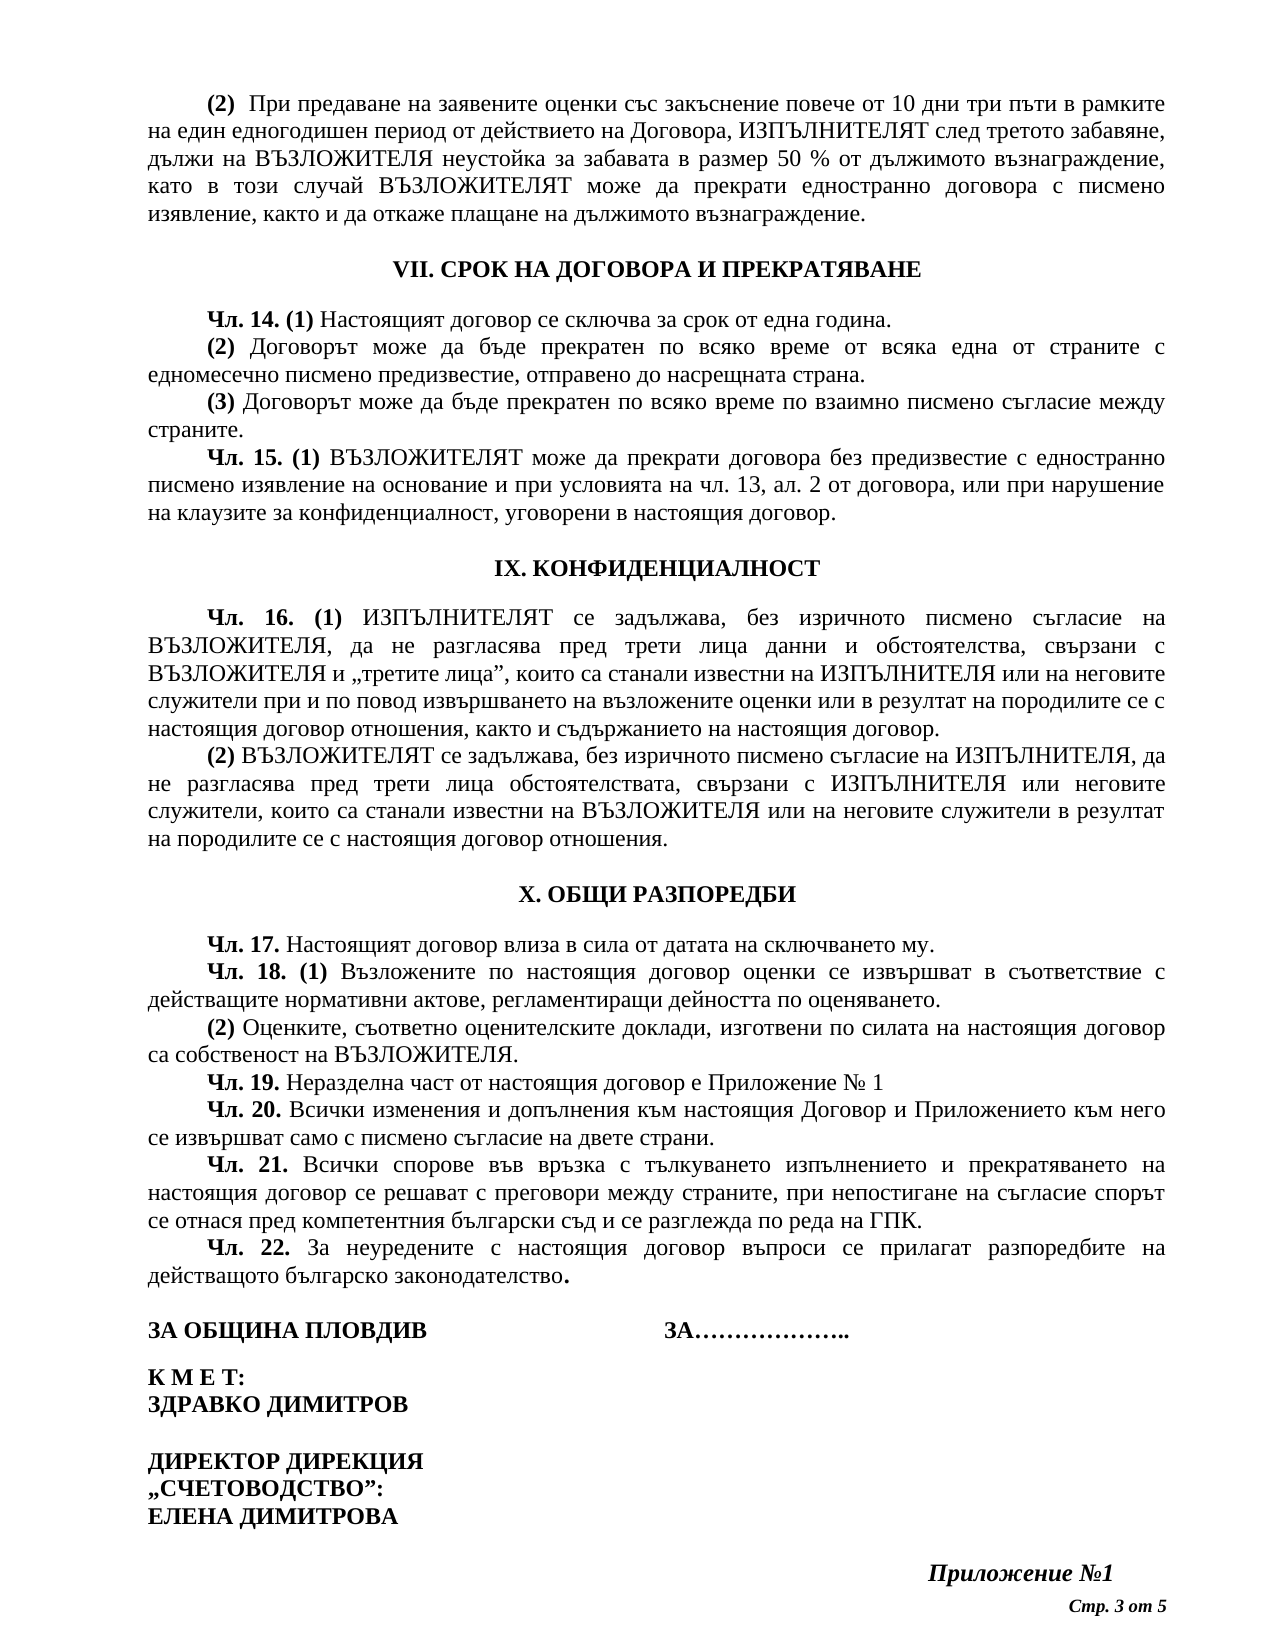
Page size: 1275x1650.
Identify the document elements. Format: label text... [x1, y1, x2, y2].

text Приложение №1 [148, 1558, 1167, 1587]
text VІІ. СРОК НА ДОГОВОРА И ПРЕКРАТЯВАНЕ [148, 255, 1167, 283]
text Чл. 18. (1) Възложените по настоящия договор оценки се извършват в съответствие с действащите нормативни актове, регламентиращи дейността по оценяването. [148, 957, 1167, 1012]
text Х. ОБЩИ РАЗПОРЕДБИ [148, 881, 1167, 908]
text (2) Договорът може да бъде прекратен по всяко време от всяка една от страните с едномесечно писмено предизвестие, отправено до насрещната страна. [148, 332, 1167, 387]
text Чл. 19. Неразделна част от настоящия договор e Приложение № 1 [148, 1068, 1167, 1095]
text Чл. 17. Настоящият договор влиза в сила от датата на сключването му. [148, 930, 1167, 957]
text ЗДРАВКО ДИМИТРОВ [148, 1391, 1167, 1418]
text ЗА ОБЩИНА ПЛОВДИВ ЗА……………….. [148, 1316, 1167, 1344]
text (3) Договорът може да бъде прекратен по всяко време по взаимно писмено съгласие между страните. [148, 387, 1167, 443]
text Чл. 21. Всички спорове във връзка с тълкуването изпълнението и прекратяването на настоящия договор се решават с преговори между страните, при непостигане на съгласие спорът се отнася пред компетентния български съд и се разглежда по реда на ГПК. [148, 1151, 1167, 1233]
text Чл. 16. (1) ИЗПЪЛНИТЕЛЯТ се задължава, без изричното писмено съгласие на ВЪЗЛОЖИТЕЛЯ, да не разгласява пред трети лица данни и обстоятелства, свързани с ВЪЗЛОЖИТЕЛЯ и „третите лица”, които са станали известни на ИЗПЪЛНИТЕЛЯ или на неговите служители при и по повод извършването на възложените оценки или в резултат на породилите се с настоящия договор отношения, както и съдържанието на настоящия договор. [148, 603, 1167, 741]
text „СЧЕТОВОДСТВО”: [148, 1474, 1167, 1502]
text (2) Оценките, съответно оценителските доклади, изготвени по силата на настоящия договор са собственост на ВЪЗЛОЖИТЕЛЯ. [148, 1012, 1167, 1068]
text К М Е Т: [148, 1363, 1167, 1391]
text Чл. 20. Всички изменения и допълнения към настоящия Договор и Приложението към него се извършват само с писмено съгласие на двете страни. [148, 1095, 1167, 1151]
text Чл. 15. (1) ВЪЗЛОЖИТЕЛЯТ може да прекрати договора без предизвестие с едностранно писмено изявление на основание и при условията на чл. 13, ал. 2 от договора, или при нарушение на клаузите за конфиденциалност, уговорени в настоящия договор. [148, 443, 1167, 525]
text Чл. 14. (1) Настоящият договор се сключва за срок от една година. [148, 304, 1167, 332]
text (2) ВЪЗЛОЖИТЕЛЯТ се задължава, без изричното писмено съгласие на ИЗПЪЛНИТЕЛЯ, да не разгласява пред трети лица обстоятелствата, свързани с ИЗПЪЛНИТЕЛЯ или неговите служители, които са станали известни на ВЪЗЛОЖИТЕЛЯ или на неговите служители в резултат на породилите се с настоящия договор отношения. [148, 741, 1167, 852]
text ДИРЕКТОР ДИРЕКЦИЯ [148, 1447, 1167, 1474]
text (2) При предаване на заявените оценки със закъснение повече от 10 дни три пъти в рамките на един едногодишен период от действието на Договора, ИЗПЪЛНИТЕЛЯТ след третото забавяне, дължи на ВЪЗЛОЖИТЕЛЯ неустойка за забавата в размер 50 % от дължимото възнаграждение, като в този случай ВЪЗЛОЖИТЕЛЯТ може да прекрати едностранно договора с писмено изявление, както и да откаже плащане на дължимото възнаграждение. [148, 89, 1167, 227]
text ІХ. КОНФИДЕНЦИАЛНОСТ [148, 554, 1167, 582]
text Чл. 22. За неуредените с настоящия договор въпроси се прилагат разпоредбите на действащото българско законодателство. [148, 1233, 1167, 1288]
text ЕЛЕНА ДИМИТРОВА [148, 1502, 1167, 1530]
